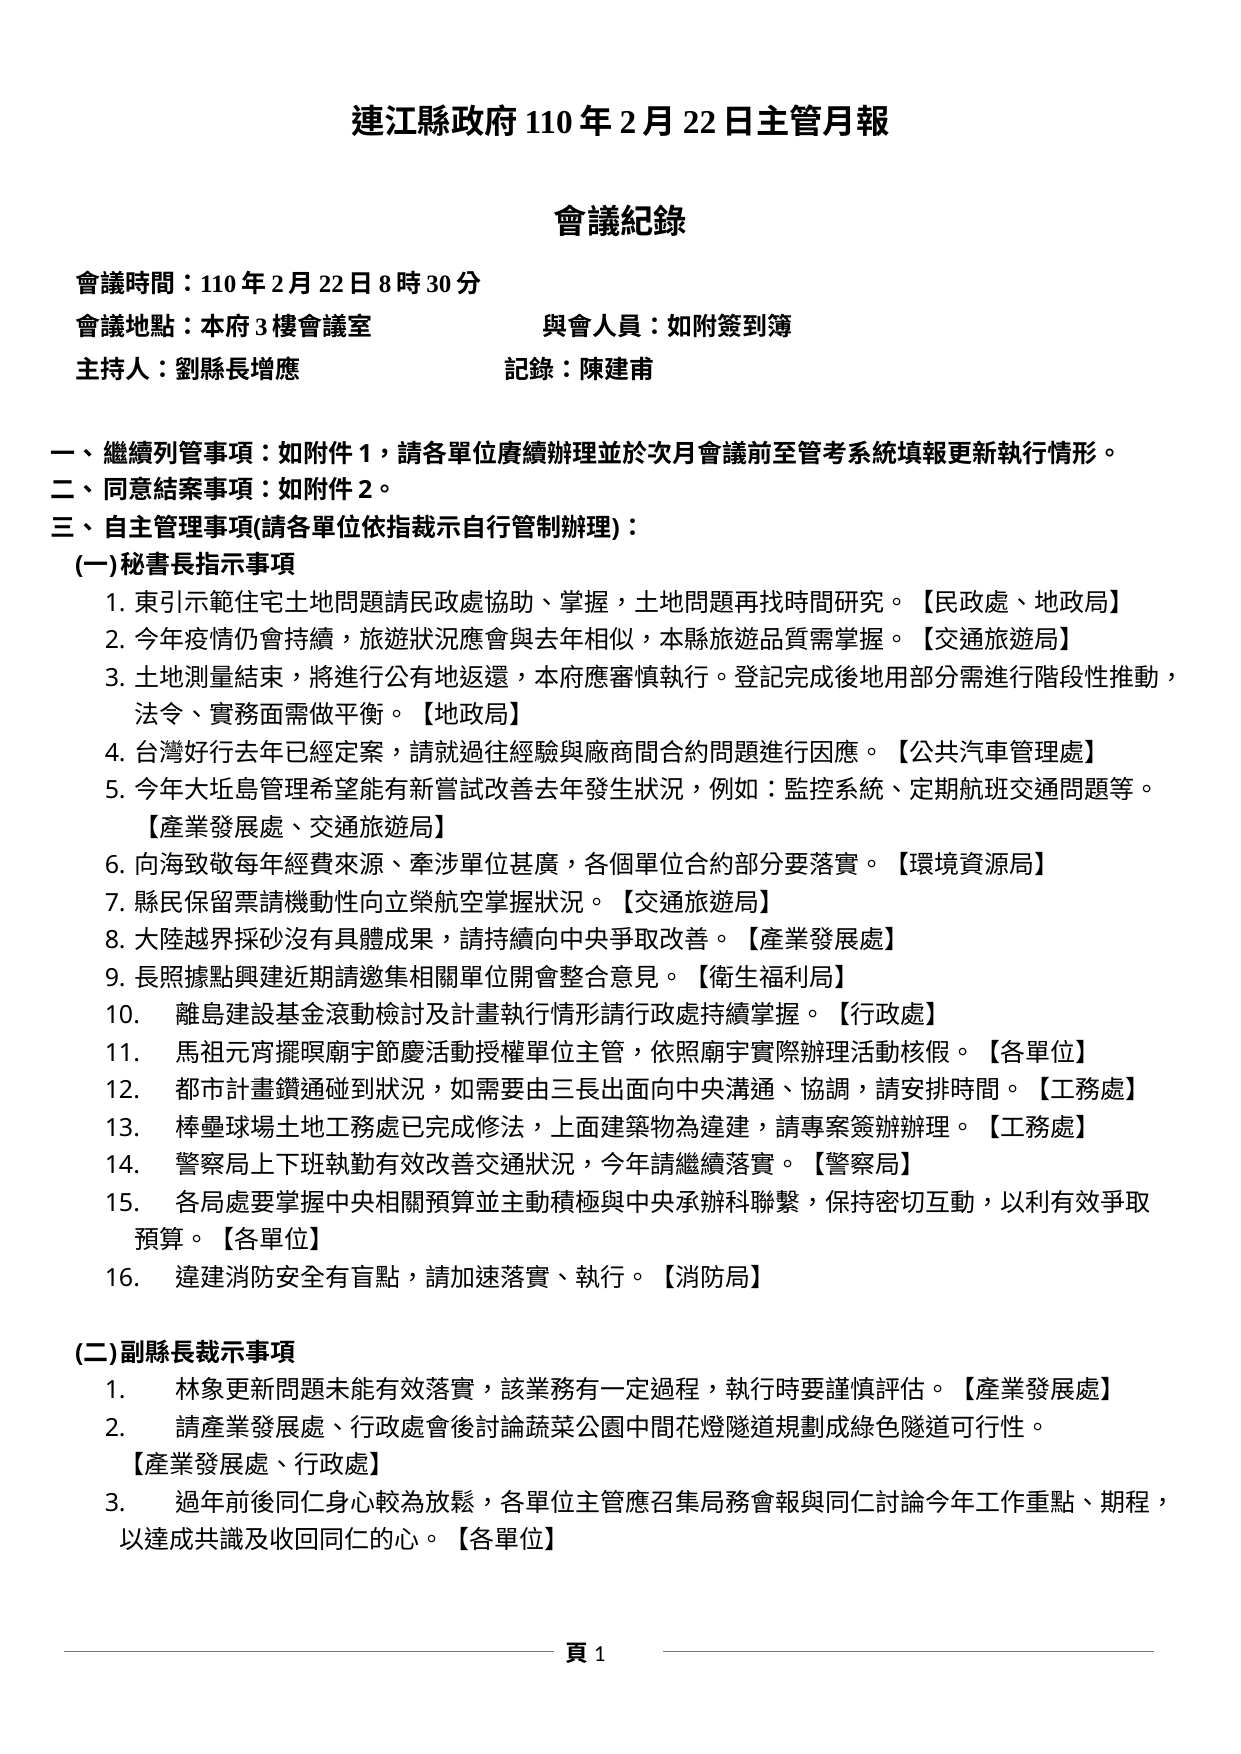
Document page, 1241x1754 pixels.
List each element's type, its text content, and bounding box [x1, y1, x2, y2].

list 自主管理事項(請各單位依指裁示自行管制辦理)： [50, 507, 1165, 544]
list 東引示範住宅土地問題請民政處協助、掌握，土地問題再找時間研究。【民政處、地政局】 [104, 582, 1165, 619]
text 會議時間：110年2月22日8時30分 [75, 263, 1165, 301]
list 林象更新問題未能有效落實，該業務有一定過程，執行時要謹慎評估。【產業發展處】 [104, 1369, 1165, 1407]
list 今年大坵島管理希望能有新嘗試改善去年發生狀況，例如：監控系統、定期航班交通問題等。 [104, 769, 1165, 807]
list 向海致敬每年經費來源、牽涉單位甚廣，各個單位合約部分要落實。【環境資源局】 [104, 844, 1165, 882]
list 各局處要掌握中央相關預算並主動積極與中央承辦科聯繫，保持密切互動，以利有效爭取預算。【各單位】 [104, 1182, 1165, 1257]
list 副縣長裁示事項 [75, 1332, 1165, 1369]
list 棒壘球場土地工務處已完成修法，上面建築物為違建，請專案簽辦辦理。【工務處】 [104, 1107, 1165, 1144]
text 【產業發展處、行政處】 [119, 1444, 1165, 1482]
list 警察局上下班執勤有效改善交通狀況，今年請繼續落實。【警察局】 [104, 1144, 1165, 1182]
list 長照據點興建近期請邀集相關單位開會整合意見。【衛生福利局】 [104, 957, 1165, 994]
text 會議紀錄 [75, 181, 1165, 256]
list 台灣好行去年已經定案，請就過往經驗與廠商間合約問題進行因應。【公共汽車管理處】 [104, 732, 1165, 769]
text 會議地點：本府3樓會議室 與會人員：如附簽到簿 [75, 306, 1165, 344]
list 大陸越界採砂沒有具體成果，請持續向中央爭取改善。【產業發展處】 [104, 919, 1165, 957]
list 今年疫情仍會持續，旅遊狀況應會與去年相似，本縣旅遊品質需掌握。【交通旅遊局】 [104, 619, 1165, 657]
list 馬祖元宵擺暝廟宇節慶活動授權單位主管，依照廟宇實際辦理活動核假。【各單位】 [104, 1032, 1165, 1069]
list 秘書長指示事項 [75, 544, 1165, 582]
list 土地測量結束，將進行公有地返還，本府應審慎執行。登記完成後地用部分需進行階段性推動，法令、實務面需做平衡。【地政局】 [104, 657, 1165, 732]
list 縣民保留票請機動性向立榮航空掌握狀況。【交通旅遊局】 [104, 882, 1165, 919]
list 都市計畫鑽通碰到狀況，如需要由三長出面向中央溝通、協調，請安排時間。【工務處】 [104, 1069, 1165, 1107]
list 離島建設基金滾動檢討及計畫執行情形請行政處持續掌握。【行政處】 [104, 994, 1165, 1032]
list 過年前後同仁身心較為放鬆，各單位主管應召集局務會報與同仁討論今年工作重點、期程，以達成共識及收回同仁的心。【各單位】 [104, 1482, 1165, 1557]
text 連江縣政府110年2月22日主管月報 [75, 82, 1165, 157]
list 同意結案事項：如附件2。 [50, 469, 1165, 507]
list 請產業發展處、行政處會後討論蔬菜公園中間花燈隧道規劃成綠色隧道可行性。 [104, 1407, 1165, 1444]
text 【產業發展處、交通旅遊局】 [134, 807, 1165, 844]
list 違建消防安全有盲點，請加速落實、執行。【消防局】 [104, 1257, 1165, 1294]
text 主持人：劉縣長增應 記錄：陳建甫 [75, 349, 1165, 387]
list 繼續列管事項：如附件1，請各單位賡續辦理並於次月會議前至管考系統填報更新執行情形。 [50, 434, 1165, 469]
